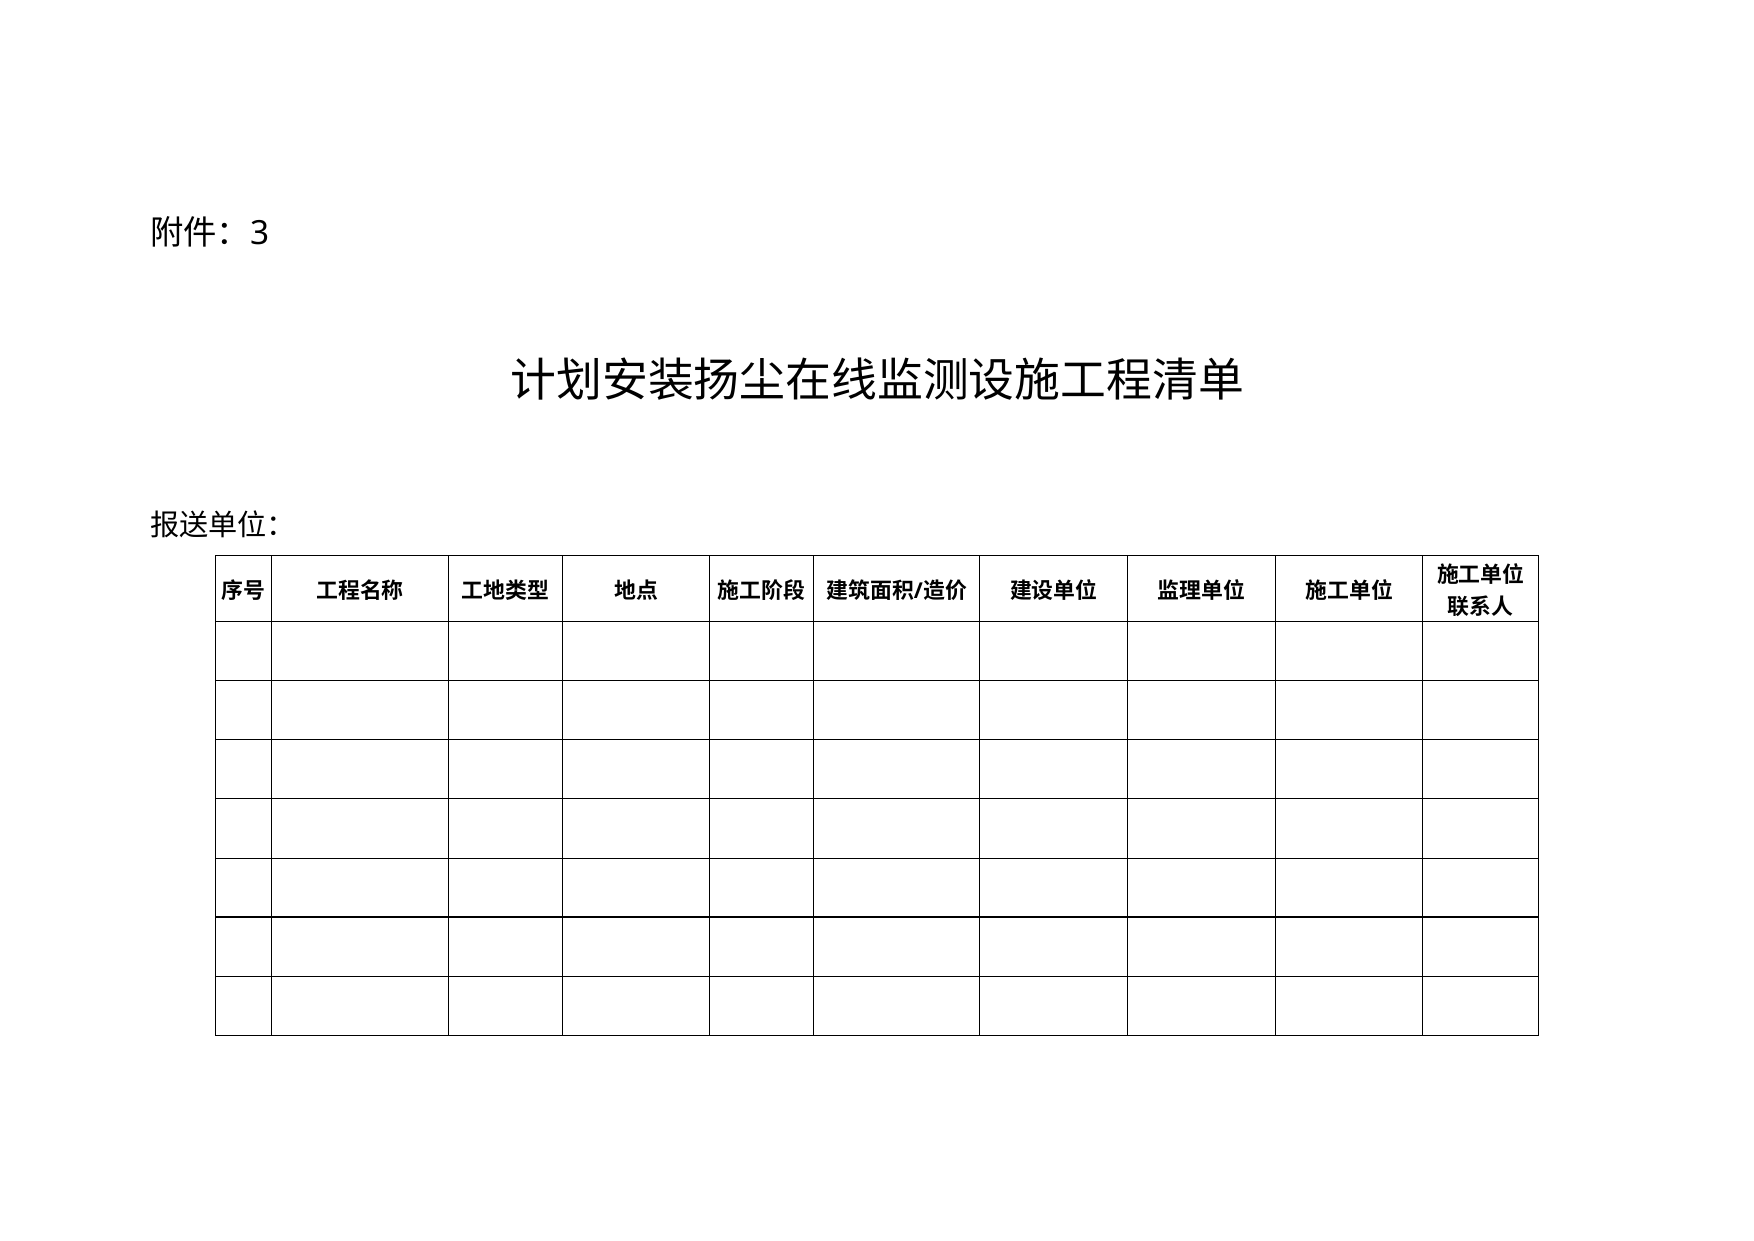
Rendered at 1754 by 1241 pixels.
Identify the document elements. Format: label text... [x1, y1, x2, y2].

table_cell [710, 622, 813, 680]
table_header 工地类型 [449, 556, 562, 621]
table_cell [272, 681, 448, 739]
table_cell [1128, 681, 1275, 739]
table_cell [449, 918, 562, 976]
table_cell [1276, 681, 1422, 739]
table_cell [563, 859, 709, 916]
table_cell [272, 622, 448, 680]
table_cell [563, 918, 709, 976]
table_cell [710, 799, 813, 857]
table_cell [980, 859, 1127, 916]
table_cell [1276, 740, 1422, 798]
table_cell [449, 681, 562, 739]
table_header 施工单位 [1276, 556, 1422, 621]
table_cell [272, 799, 448, 857]
table_cell [1276, 799, 1422, 857]
table_cell [1128, 740, 1275, 798]
table_cell [1128, 859, 1275, 916]
table_cell [1423, 740, 1538, 798]
table_cell [1128, 622, 1275, 680]
table_cell [814, 622, 979, 680]
table_cell [1128, 977, 1275, 1034]
table_cell [980, 918, 1127, 976]
table_cell [449, 859, 562, 916]
table_cell [272, 977, 448, 1034]
table_cell [980, 681, 1127, 739]
table_cell [216, 859, 271, 916]
table_cell [563, 740, 709, 798]
table_cell [216, 977, 271, 1034]
table_cell [1276, 918, 1422, 976]
text 计划安装扬尘在线监测设施工程清单 [150, 328, 1604, 425]
table_header 工程名称 [272, 556, 448, 621]
table_header 序号 [216, 556, 271, 621]
table_cell [814, 977, 979, 1034]
table_cell [216, 740, 271, 798]
table_header 施工单位 联系人 [1423, 556, 1538, 621]
table_cell [980, 740, 1127, 798]
table_cell [1276, 622, 1422, 680]
table_cell [216, 681, 271, 739]
table_header 施工阶段 [710, 556, 813, 621]
table_cell [1128, 918, 1275, 976]
table_cell [814, 740, 979, 798]
table_cell [1423, 799, 1538, 857]
table_cell [1276, 859, 1422, 916]
table_cell [980, 799, 1127, 857]
table_cell [216, 622, 271, 680]
table_header 建筑面积/造价 [814, 556, 979, 621]
table_cell [710, 740, 813, 798]
table_cell [1423, 622, 1538, 680]
table_cell [449, 740, 562, 798]
table_cell [710, 977, 813, 1034]
table_cell [814, 918, 979, 976]
table_cell [814, 859, 979, 916]
table_cell [449, 622, 562, 680]
text 附件：3 [150, 198, 1604, 263]
table_cell [1423, 859, 1538, 916]
table_cell [563, 799, 709, 857]
table_cell [272, 918, 448, 976]
table_cell [216, 918, 271, 976]
text 报送单位： [150, 490, 1604, 555]
table_cell [980, 977, 1127, 1034]
table_cell [449, 977, 562, 1034]
table_cell [563, 681, 709, 739]
table_cell [710, 681, 813, 739]
table_cell [1128, 799, 1275, 857]
table_cell [216, 799, 271, 857]
table_header 地点 [563, 556, 709, 621]
table_cell [1423, 681, 1538, 739]
table_cell [449, 799, 562, 857]
table_cell [710, 859, 813, 916]
table_cell [980, 622, 1127, 680]
table_cell [710, 918, 813, 976]
table_cell [1276, 977, 1422, 1034]
table_cell [563, 622, 709, 680]
table_cell [272, 859, 448, 916]
table_cell [1423, 918, 1538, 976]
table_cell [272, 740, 448, 798]
table_cell [563, 977, 709, 1034]
table_cell [1423, 977, 1538, 1034]
table_cell [814, 799, 979, 857]
table_header 监理单位 [1128, 556, 1275, 621]
table_header 建设单位 [980, 556, 1127, 621]
table_cell [814, 681, 979, 739]
